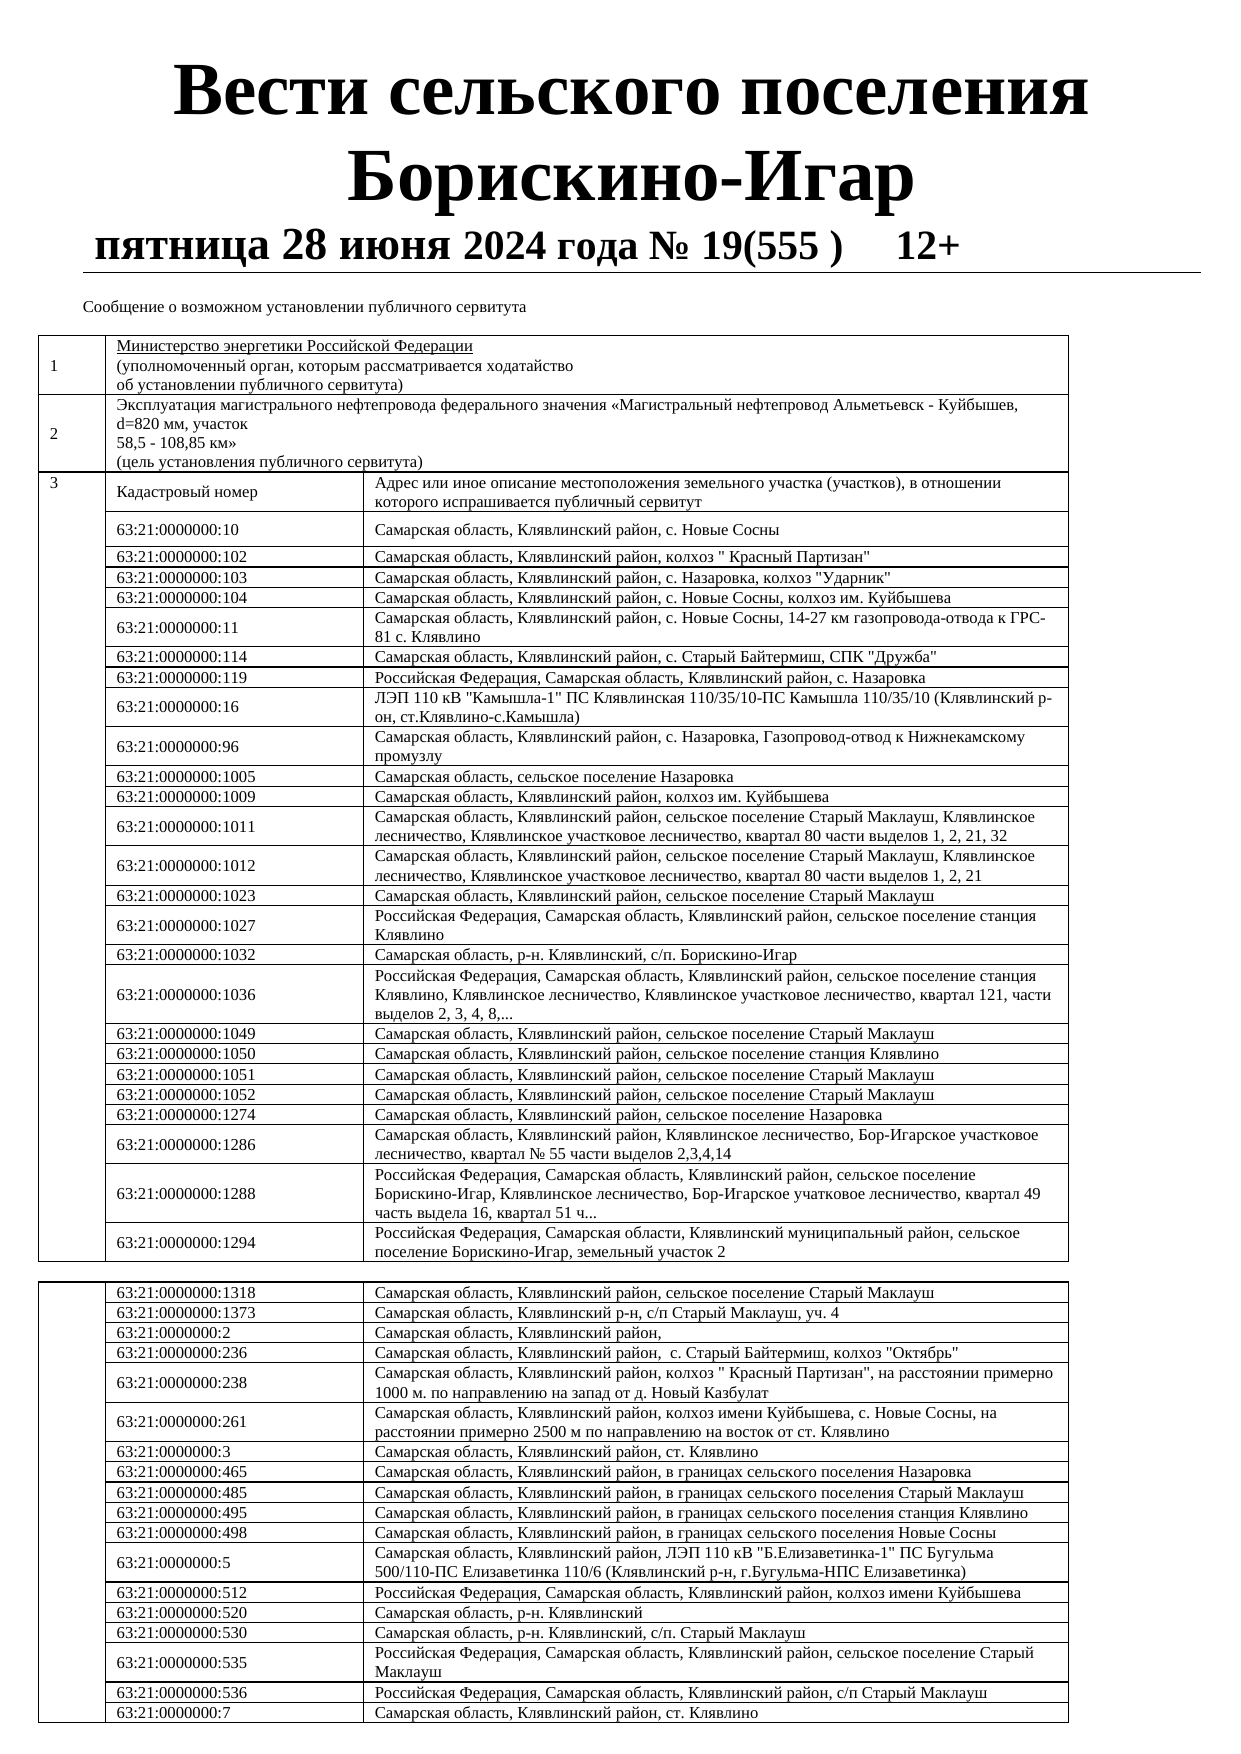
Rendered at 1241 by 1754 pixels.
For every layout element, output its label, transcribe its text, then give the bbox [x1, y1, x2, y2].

table_cell 63:21:0000000:530 [106, 1623, 363, 1642]
table_cell Российская Федерация, Самарская область, Клявлинский район, колхоз имени Куйбышева [364, 1583, 1068, 1602]
table_cell 63:21:0000000:1052 [106, 1085, 363, 1104]
table_header 63:21:0000000:1318 [106, 1283, 363, 1302]
table_cell 63:21:0000000:238 [106, 1363, 363, 1402]
table_cell 3 [39, 473, 105, 1261]
table_cell 63:21:0000000:96 [106, 727, 363, 765]
table_cell Самарская область, Клявлинский район, колхоз " Красный Партизан", на расстоянии примерно 1000 м. по направлению на запад от д. Новый Казбулат [364, 1363, 1068, 1402]
table_cell 63:21:0000000:5 [106, 1543, 363, 1581]
table_cell 63:21:0000000:1012 [106, 846, 363, 884]
table_cell Самарская область, Клявлинский район, в границах сельского поселения Старый Маклауш [364, 1483, 1068, 1502]
table_cell Самарская область, Клявлинский район, с. Старый Байтермиш, колхоз "Октябрь" [364, 1343, 1068, 1362]
table_cell 63:21:0000000:512 [106, 1583, 363, 1602]
table_cell Самарская область, Клявлинский район, с. Назаровка, Газопровод-отвод к Нижнекамскому промузлу [364, 727, 1068, 765]
table_cell 63:21:0000000:103 [106, 568, 363, 587]
table_cell 63:21:0000000:119 [106, 668, 363, 687]
table_cell Самарская область, Клявлинский район, колхоз имени Куйбышева, с. Новые Сосны, на расстоянии примерно 2500 м по направлению на восток от ст. Клявлино [364, 1403, 1068, 1441]
table_cell Самарская область, Клявлинский район, сельское поселение станция Клявлино [364, 1044, 1068, 1063]
table_cell Самарская область, Клявлинский район, с. Назаровка, колхоз "Ударник" [364, 568, 1068, 587]
table_cell Самарская область, Клявлинский район, в границах сельского поселения Новые Сосны [364, 1523, 1068, 1542]
table_cell Российская Федерация, Самарская область, Клявлинский район, с. Назаровка [364, 668, 1068, 687]
text Вести сельского поселения Борискино-Игар [83, 44, 1181, 217]
table_cell Эксплуатация магистрального нефтепровода федерального значения «Магистральный нефтепровод Альметьевск - Куйбышев, d=820 мм, участок 58,5 - 108,85 км» (цель установления публичного сервитута) [106, 395, 1068, 471]
table_cell 63:21:0000000:535 [106, 1643, 363, 1681]
table_cell 63:21:0000000:1288 [106, 1164, 363, 1222]
table_cell Самарская область, Клявлинский район, ст. Клявлино [364, 1442, 1068, 1461]
table_cell 63:21:0000000:1294 [106, 1223, 363, 1261]
table_cell 63:21:0000000:10 [106, 512, 363, 546]
table_cell 63:21:0000000:16 [106, 688, 363, 726]
table_cell Самарская область, Клявлинский район, с. Новые Сосны [364, 512, 1068, 546]
table_cell Адрес или иное описание местоположения земельного участка (участков), в отношении которого испрашивается публичный сервитут [364, 473, 1068, 511]
table_cell Самарская область, Клявлинский район, в границах сельского поселения станция Клявлино [364, 1503, 1068, 1522]
table_cell Самарская область, Клявлинский район, колхоз " Красный Партизан" [364, 547, 1068, 566]
table_cell 63:21:0000000:114 [106, 647, 363, 666]
table_cell 63:21:0000000:520 [106, 1603, 363, 1622]
table_cell 63:21:0000000:1005 [106, 766, 363, 786]
table_cell Самарская область, Клявлинский район, сельское поселение Старый Маклауш, Клявлинское лесничество, Клявлинское участковое лесничество, квартал 80 части выделов 1, 2, 21, 32 [364, 807, 1068, 845]
table_cell ЛЭП 110 кВ "Камышла-1" ПС Клявлинская 110/35/10-ПС Камышла 110/35/10 (Клявлинский р-он, ст.Клявлино-с.Камышла) [364, 688, 1068, 726]
text Сообщение о возможном установлении публичного сервитута [83, 297, 1181, 316]
table_cell 63:21:0000000:1049 [106, 1024, 363, 1043]
table_cell 63:21:0000000:536 [106, 1683, 363, 1702]
table_cell Самарская область, Клявлинский р-н, с/п Старый Маклауш, уч. 4 [364, 1303, 1068, 1322]
table_cell Самарская область, Клявлинский район, сельское поселение Старый Маклауш [364, 1085, 1068, 1104]
table_cell 63:21:0000000:236 [106, 1343, 363, 1362]
table_cell 63:21:0000000:1036 [106, 965, 363, 1023]
table_cell Самарская область, р-н. Клявлинский, с/п. Старый Маклауш [364, 1623, 1068, 1642]
table_cell Самарская область, Клявлинский район, сельское поселение Старый Маклауш, Клявлинское лесничество, Клявлинское участковое лесничество, квартал 80 части выделов 1, 2, 21 [364, 846, 1068, 884]
table_cell 63:21:0000000:2 [106, 1323, 363, 1342]
table_cell Самарская область, Клявлинский район, сельское поселение Старый Маклауш [364, 1064, 1068, 1083]
table_header 1 [39, 336, 105, 394]
table_cell 63:21:0000000:1373 [106, 1303, 363, 1322]
table_cell Кадастровый номер [106, 473, 363, 511]
table_cell Российская Федерация, Самарская область, Клявлинский район, сельское поселение Старый Маклауш [364, 1643, 1068, 1681]
table_cell Российская Федерация, Самарская области, Клявлинский муниципальный район, сельское поселение Борискино-Игар, земельный участок 2 [364, 1223, 1068, 1261]
table_cell 2 [39, 395, 105, 471]
table_cell 63:21:0000000:1032 [106, 945, 363, 964]
table_cell 63:21:0000000:465 [106, 1462, 363, 1481]
table_cell Самарская область, р-н. Клявлинский [364, 1603, 1068, 1622]
table_cell Самарская область, Клявлинский район, [364, 1323, 1068, 1342]
table_cell 63:21:0000000:495 [106, 1503, 363, 1522]
table_cell 63:21:0000000:1009 [106, 787, 363, 806]
table_cell 63:21:0000000:1050 [106, 1044, 363, 1063]
table_cell Самарская область, р-н. Клявлинский, с/п. Борискино-Игар [364, 945, 1068, 964]
table_cell Российская Федерация, Самарская область, Клявлинский район, с/п Старый Маклауш [364, 1683, 1068, 1702]
table_cell Самарская область, Клявлинский район, Клявлинское лесничество, Бор-Игарское участковое лесничество, квартал № 55 части выделов 2,3,4,14 [364, 1125, 1068, 1163]
table_cell 63:21:0000000:7 [106, 1703, 363, 1722]
table_header Самарская область, Клявлинский район, сельское поселение Старый Маклауш [364, 1283, 1068, 1302]
table_cell Самарская область, Клявлинский район, колхоз им. Куйбышева [364, 787, 1068, 806]
table_cell 63:21:0000000:485 [106, 1483, 363, 1502]
table_cell 63:21:0000000:102 [106, 547, 363, 566]
table_cell 63:21:0000000:498 [106, 1523, 363, 1542]
table_cell 63:21:0000000:261 [106, 1403, 363, 1441]
table_header Министерство энергетики Российской Федерации (уполномоченный орган, которым рассматривается ходатайство об установлении публичного сервитута) [106, 336, 1068, 394]
table_cell Самарская область, Клявлинский район, сельское поселение Старый Маклауш [364, 886, 1068, 905]
table_cell 63:21:0000000:1051 [106, 1064, 363, 1083]
table_cell 63:21:0000000:1023 [106, 886, 363, 905]
table_cell Самарская область, Клявлинский район, ЛЭП 110 кВ "Б.Елизаветинка-1" ПС Бугульма 500/110-ПС Елизаветинка 110/6 (Клявлинский р-н, г.Бугульма-НПС Елизаветинка) [364, 1543, 1068, 1581]
table_cell 63:21:0000000:1011 [106, 807, 363, 845]
table_cell Самарская область, Клявлинский район, сельское поселение Назаровка [364, 1105, 1068, 1124]
table_cell Российская Федерация, Самарская область, Клявлинский район, сельское поселение станция Клявлино [364, 906, 1068, 944]
table_cell Российская Федерация, Самарская область, Клявлинский район, сельское поселение Борискино-Игар, Клявлинское лесничество, Бор-Игарское учатковое лесничество, квартал 49 часть выдела 16, квартал 51 ч... [364, 1164, 1068, 1222]
table_cell 63:21:0000000:104 [106, 588, 363, 607]
table_cell Самарская область, Клявлинский район, с. Новые Сосны, колхоз им. Куйбышева [364, 588, 1068, 607]
table_cell 63:21:0000000:1027 [106, 906, 363, 944]
table_cell Самарская область, Клявлинский район, в границах сельского поселения Назаровка [364, 1462, 1068, 1481]
table_cell 63:21:0000000:1274 [106, 1105, 363, 1124]
table_cell Самарская область, сельское поселение Назаровка [364, 766, 1068, 786]
table_cell Самарская область, Клявлинский район, с. Новые Сосны, 14-27 км газопровода-отвода к ГРС-81 с. Клявлино [364, 608, 1068, 646]
table_cell 63:21:0000000:1286 [106, 1125, 363, 1163]
text пятница 28 июня 2024 года № 19(555 ) 12+ [83, 217, 1201, 272]
table_cell Российская Федерация, Самарская область, Клявлинский район, сельское поселение станция Клявлино, Клявлинское лесничество, Клявлинское участковое лесничество, квартал 121, части выделов 2, 3, 4, 8,... [364, 965, 1068, 1023]
table_header [39, 1283, 105, 1722]
table_cell 63:21:0000000:11 [106, 608, 363, 646]
table_cell Самарская область, Клявлинский район, с. Старый Байтермиш, СПК "Дружба" [364, 647, 1068, 666]
table_cell Самарская область, Клявлинский район, ст. Клявлино [364, 1703, 1068, 1722]
table_cell Самарская область, Клявлинский район, сельское поселение Старый Маклауш [364, 1024, 1068, 1043]
table_cell 63:21:0000000:3 [106, 1442, 363, 1461]
